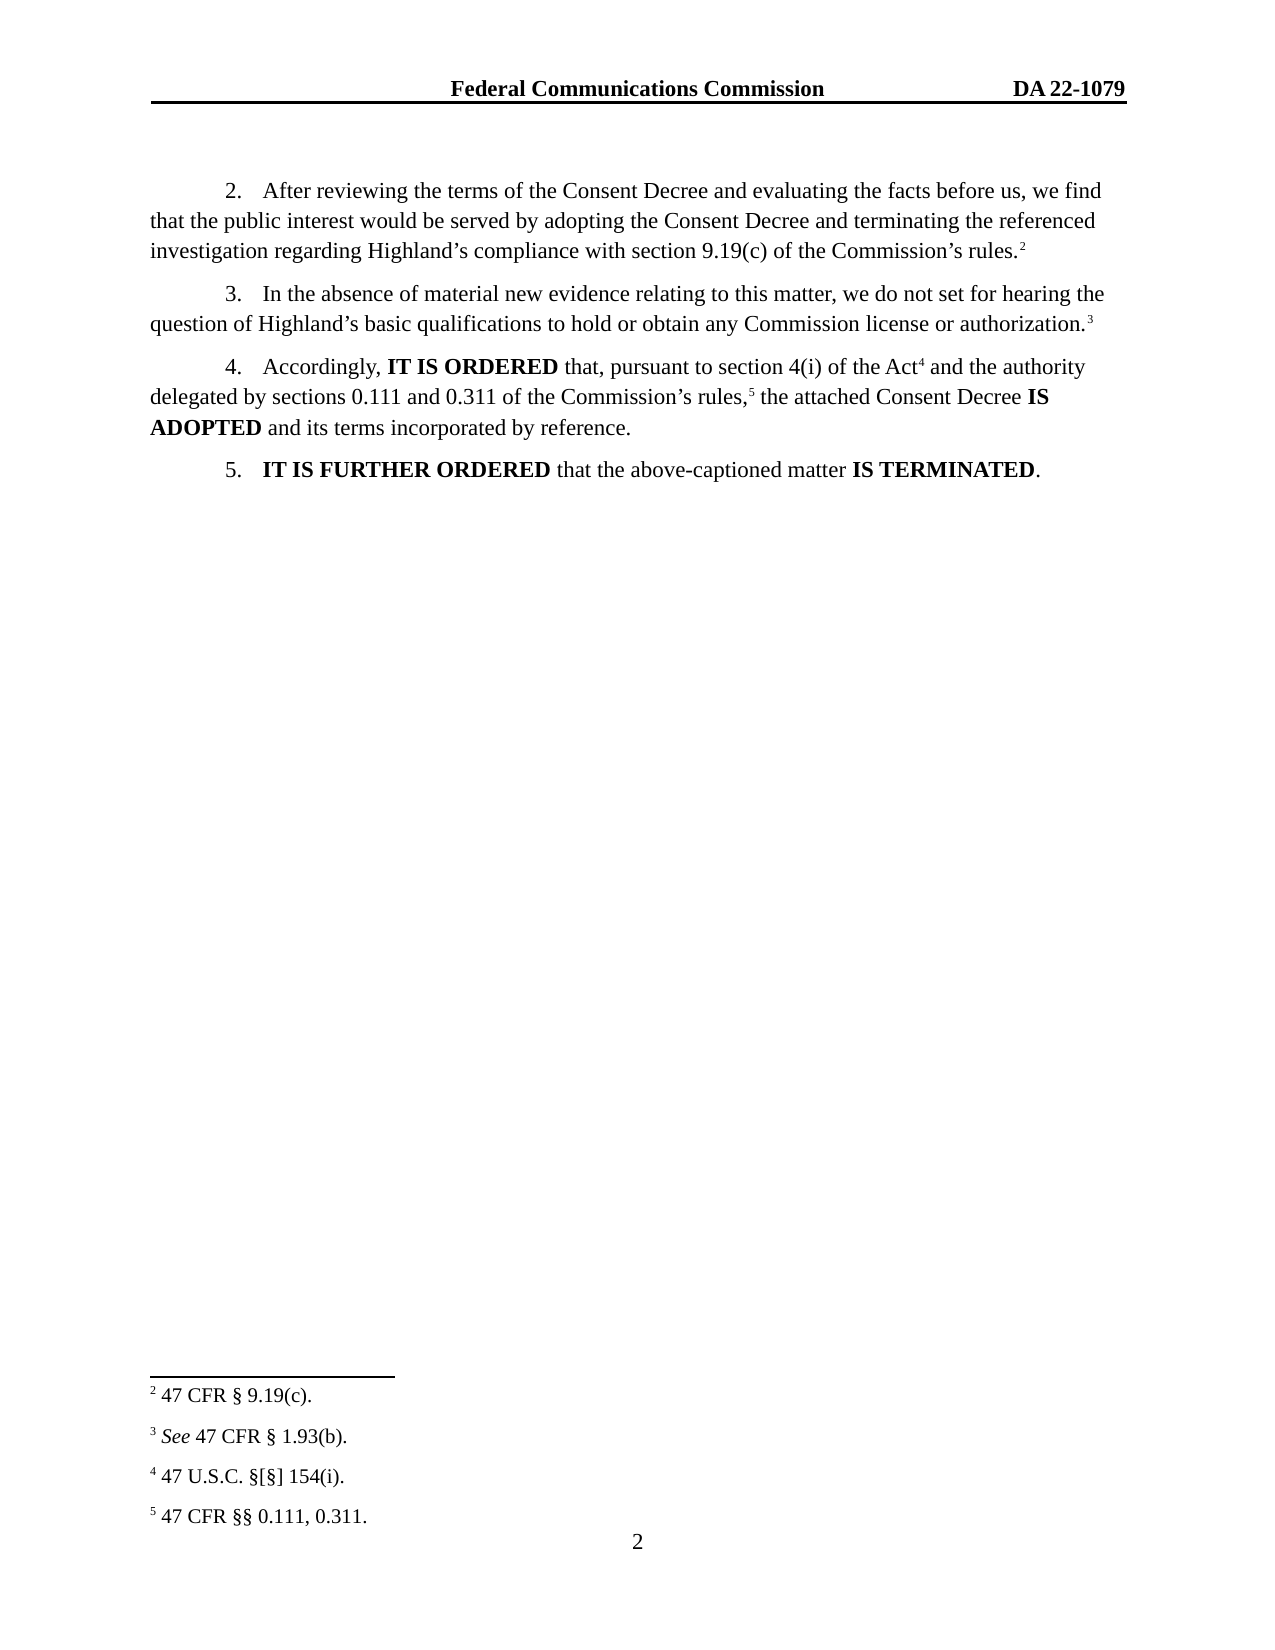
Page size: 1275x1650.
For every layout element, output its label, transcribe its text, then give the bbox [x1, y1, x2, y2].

list IT IS FURTHER ORDERED that the above-captioned matter IS TERMINATED. [150, 456, 1125, 483]
list In the absence of material new evidence relating to this matter, we do not set for hearing the question of Highland’s basic qualifications to hold or obtain any Commission license or authorization. [150, 280, 1125, 337]
list Accordingly, IT IS ORDERED that, pursuant to section 4(i) of the Act and the authority delegated by sections 0.111 and 0.311 of the Commission’s rules, the attached Consent Decree IS ADOPTED and its terms incorporated by reference. [150, 353, 1125, 440]
list After reviewing the terms of the Consent Decree and evaluating the facts before us, we find that the public interest would be served by adopting the Consent Decree and terminating the referenced investigation regarding Highland’s compliance with section 9.19(c) of the Commission’s rules. [150, 177, 1125, 264]
